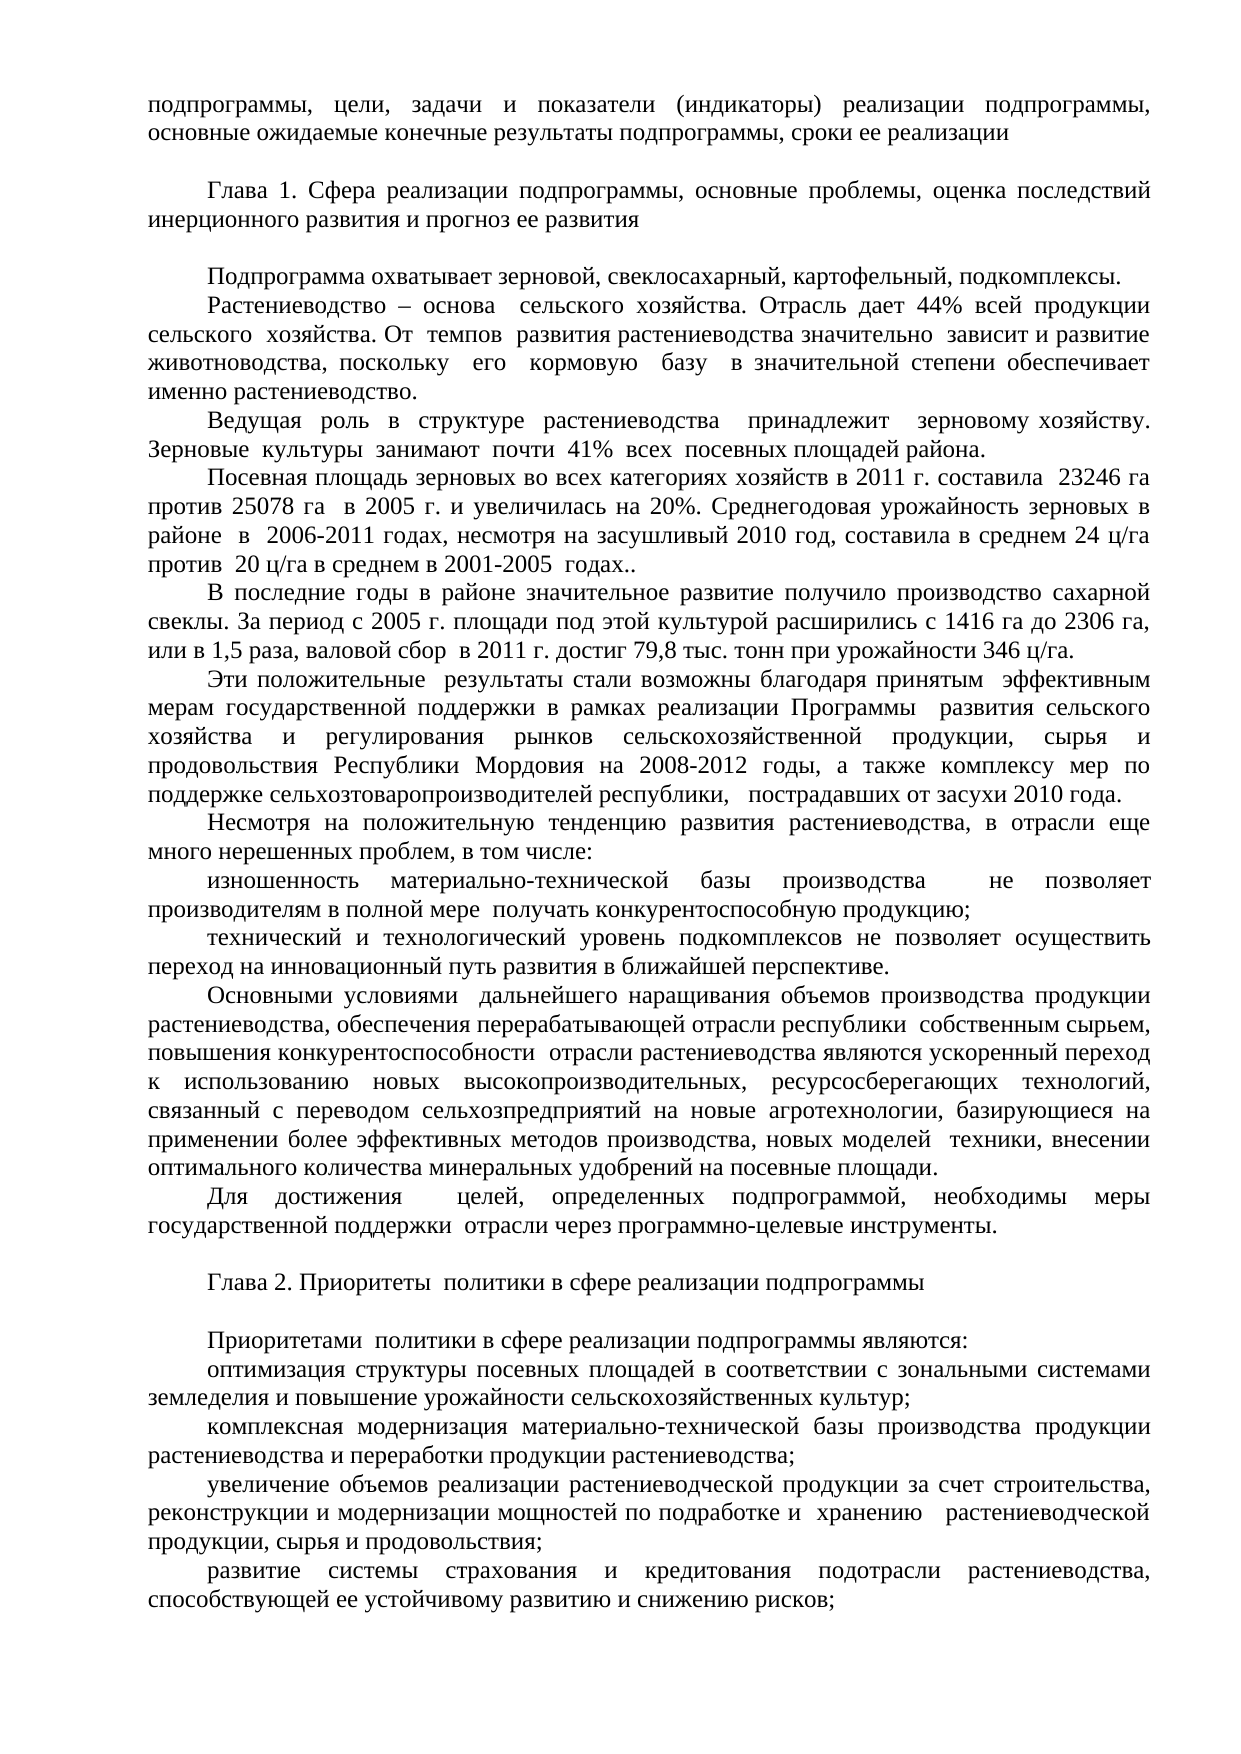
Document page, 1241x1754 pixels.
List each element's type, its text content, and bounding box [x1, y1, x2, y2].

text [148, 89, 1152, 146]
text Ведущая роль в структуре растениеводства принадлежит зерновому хозяйству. Зерновые культуры занимают почти 41% всех посевных площадей района. [148, 405, 1152, 462]
text Растениеводство – основа сельского хозяйства. Отрасль дает 44% всей продукции сельского хозяйства. От темпов развития растениеводства значительно зависит и развитие животноводства, поскольку его кормовую базу в значительной степени обеспечивает именно растениеводство. [148, 290, 1152, 405]
text Несмотря на положительную тенденцию развития растениеводства, в отрасли еще много нерешенных проблем, в том числе: [148, 807, 1152, 865]
text технический и технологический уровень подкомплексов не позволяет осуществить переход на инновационный путь развития в ближайшей перспективе. [148, 922, 1152, 980]
text комплексная модернизация материально-технической базы производства продукции растениеводства и переработки продукции растениеводства; [148, 1411, 1152, 1469]
text Глава 2. Приоритеты политики в сфере реализации подпрограммы [148, 1267, 1152, 1296]
text Приоритетами политики в сфере реализации подпрограммы являются: [148, 1325, 1152, 1354]
text развитие системы страхования и кредитования подотрасли растениеводства, способствующей ее устойчивому развитию и снижению рисков; [148, 1555, 1152, 1612]
text оптимизация структуры посевных площадей в соответствии с зональными системами земледелия и повышение урожайности сельскохозяйственных культур; [148, 1354, 1152, 1411]
text Подпрограмма охватывает зерновой, свеклосахарный, картофельный, подкомплексы. [148, 261, 1152, 290]
text Эти положительные результаты стали возможны благодаря принятым эффективным мерам государственной поддержки в рамках реализации Программы развития сельского хозяйства и регулирования рынков сельскохозяйственной продукции, сырья и продовольствия Республики Мордовия на 2008-2012 годы, а также комплексу мер по поддержке сельхозтоваропроизводителей республики, пострадавших от засухи 2010 года. [148, 664, 1152, 807]
text В последние годы в районе значительное развитие получило производство сахарной свеклы. За период с . площади под этой культурой расширились с до , или в 1,5 раза, валовой сбор в . достиг 79,8 тыс. тонн при урожайности 346 ц/га. [148, 577, 1152, 664]
text Основными условиями дальнейшего наращивания объемов производства продукции растениеводства, обеспечения перерабатывающей отрасли республики собственным сырьем, повышения конкурентоспособности отрасли растениеводства являются ускоренный переход к использованию новых высокопроизводительных, ресурсосберегающих технологий, связанный с переводом сельхозпредприятий на новые агротехнологии, базирующиеся на применении более эффективных методов производства, новых моделей техники, внесении оптимального количества минеральных удобрений на посевные площади. [148, 980, 1152, 1181]
text Глава 1. Сфера реализации подпрограммы, основные проблемы, оценка последствий инерционного развития и прогноз ее развития [148, 175, 1152, 232]
text изношенность материально-технической базы производства не позволяет производителям в полной мере получать конкурентоспособную продукцию; [148, 865, 1152, 922]
text Для достижения целей, определенных подпрограммой, необходимы меры государственной поддержки отрасли через программно-целевые инструменты. [148, 1181, 1152, 1239]
text увеличение объемов реализации растениеводческой продукции за счет строительства, реконструкции и модернизации мощностей по подработке и хранению растениеводческой продукции, сырья и продовольствия; [148, 1469, 1152, 1555]
text Посевная площадь зерновых во всех категориях хозяйств в . составила против в . и увеличилась на 20%. Среднегодовая урожайность зерновых в районе в 2006-2011 годах, несмотря на засушливый 2010 год, составила в среднем 24 ц/га против 20 ц/га в среднем в 2001-2005 годах.. [148, 462, 1152, 577]
